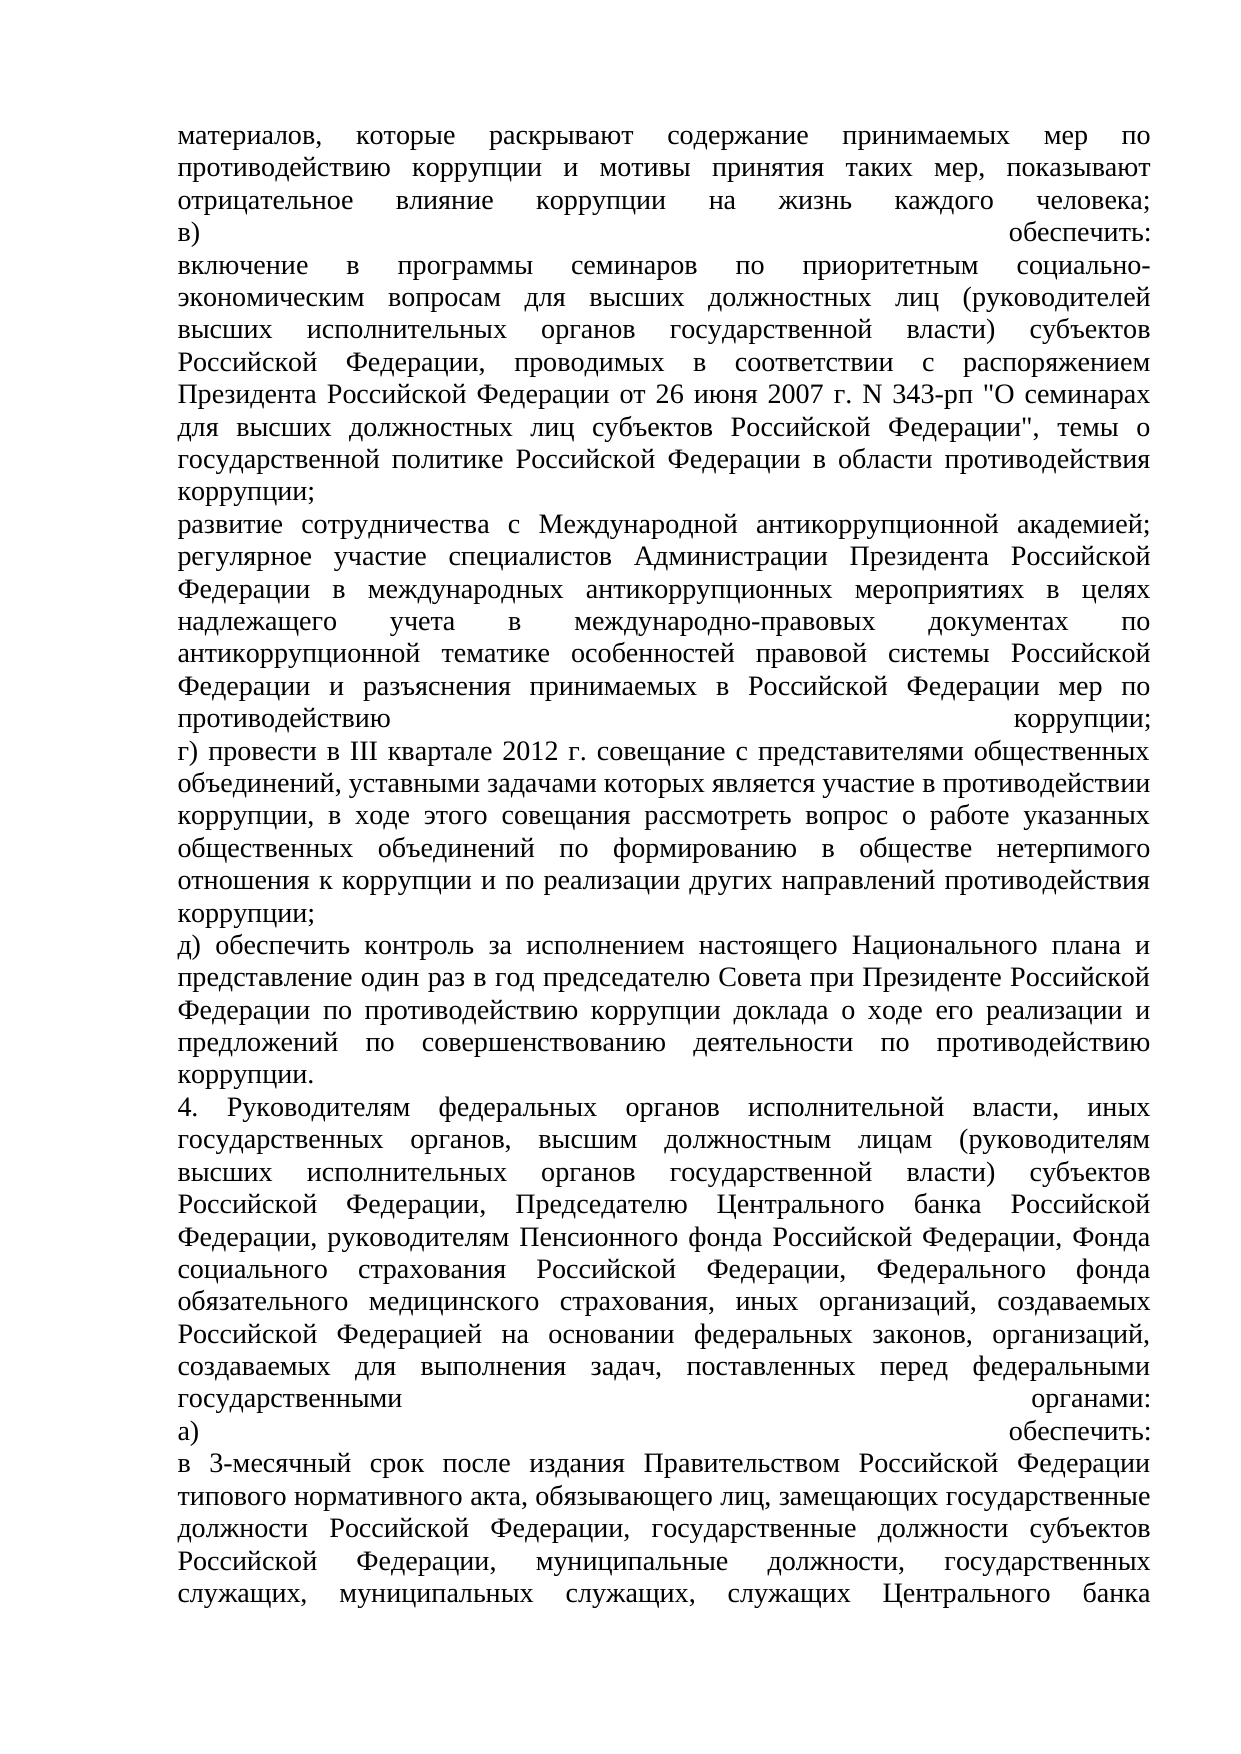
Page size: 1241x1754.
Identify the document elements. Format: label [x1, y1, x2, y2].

text [177, 118, 1152, 1608]
